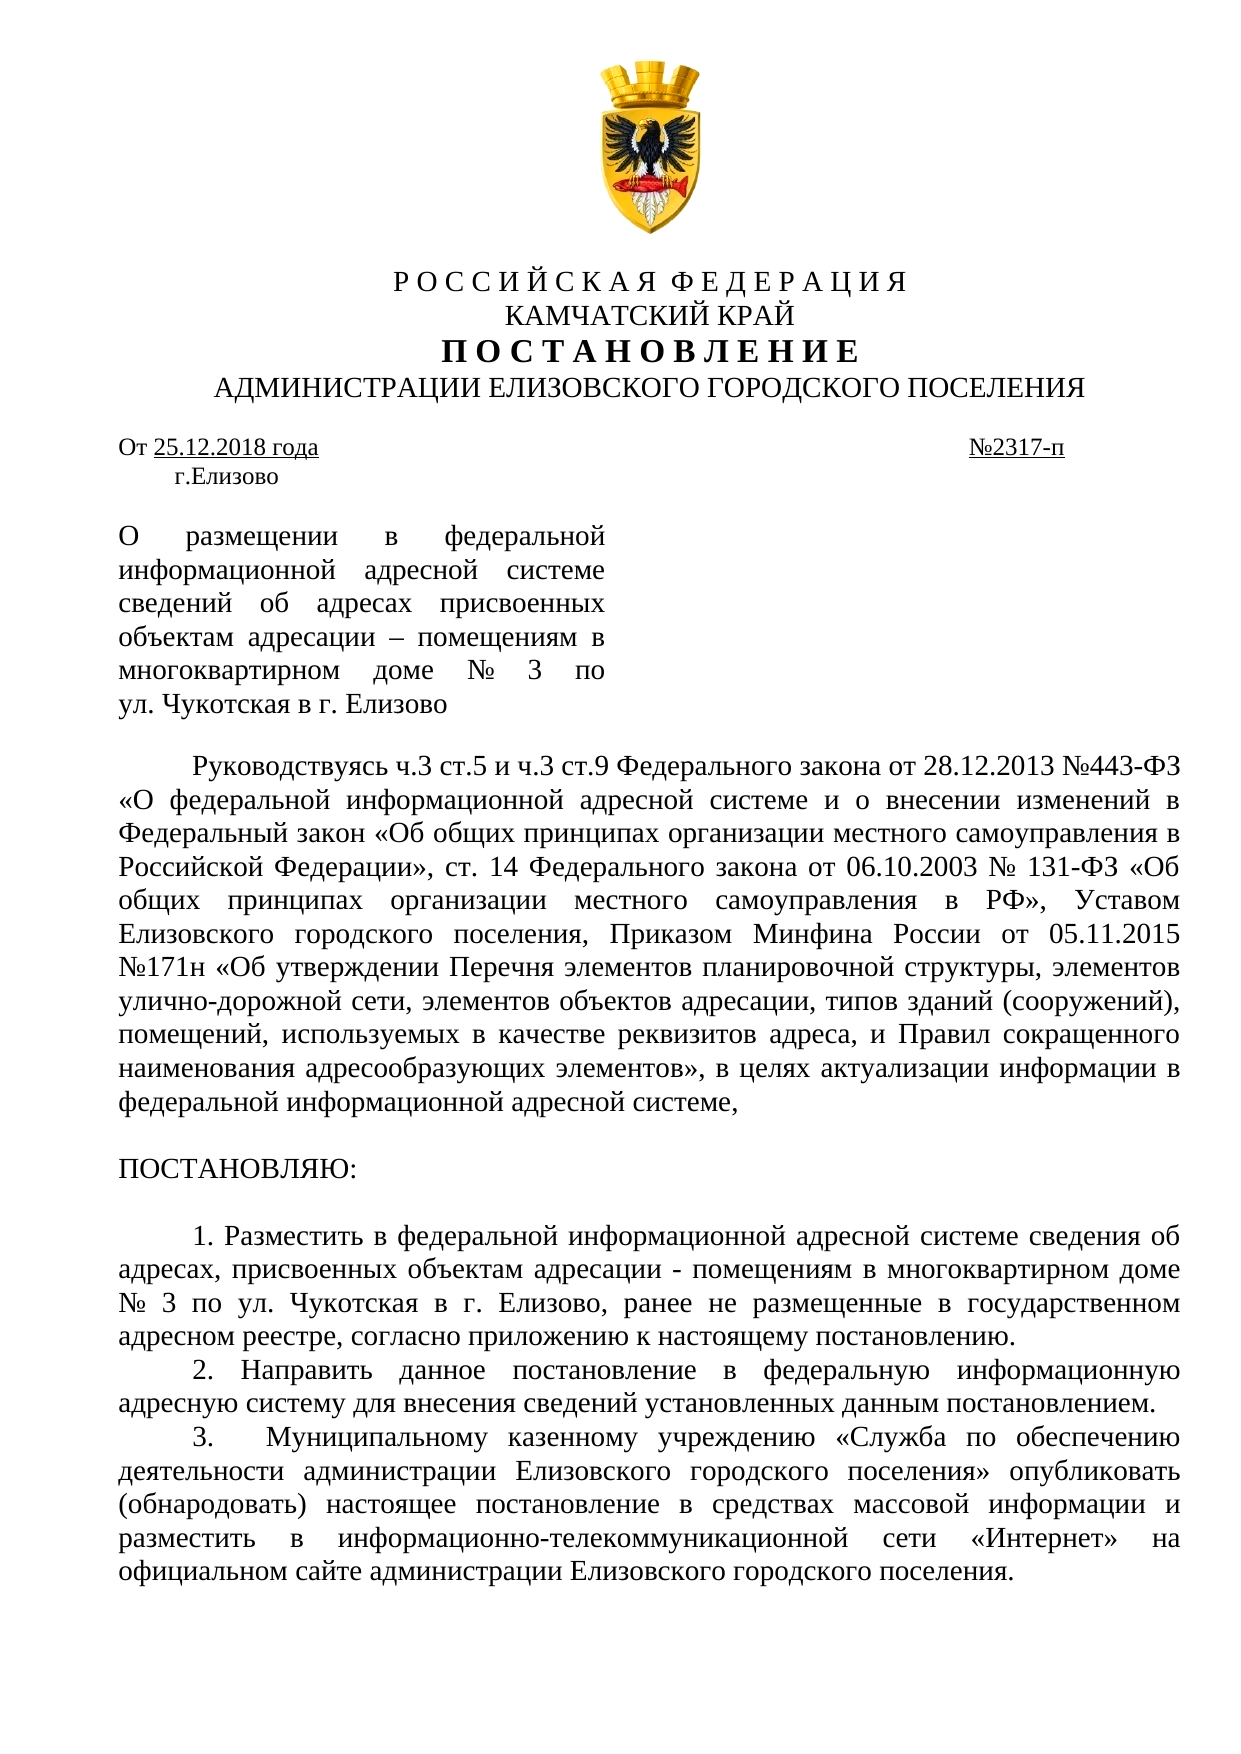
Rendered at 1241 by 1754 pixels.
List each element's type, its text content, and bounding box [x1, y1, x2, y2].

text ПОСТАНОВЛЯЮ: [118, 1151, 1181, 1184]
text г.Елизово [118, 461, 1181, 489]
text Руководствуясь ч.3 ст.5 и ч.3 ст.9 Федерального закона от 28.12.2013 №443-ФЗ «О федеральной информационной адресной системе и о внесении изменений в Федеральный закон «Об общих принципах организации местного самоуправления в Российской Федерации», ст. 14 Федерального закона от 06.10.2003 № 131-ФЗ «Об общих принципах организации местного самоуправления в РФ», Уставом Елизовского городского поселения, Приказом Минфина России от 05.11.2015 №171н «Об утверждении Перечня элементов планировочной структуры, элементов улично-дорожной сети, элементов объектов адресации, типов зданий (сооружений), помещений, используемых в качестве реквизитов адреса, и Правил сокращенного наименования адресообразующих элементов», в целях актуализации информации в федеральной информационной адресной системе, [118, 748, 1181, 1117]
text АДМИНИСТРАЦИИ ЕЛИЗОВСКОГО ГОРОДСКОГО ПОСЕЛЕНИЯ [118, 370, 1181, 403]
text КАМЧАТСКИЙ КРАЙ [118, 298, 1181, 331]
list Муниципальному казенному учреждению «Служба по обеспечению деятельности администрации Елизовского городского поселения» опубликовать (обнародовать) настоящее постановление в средствах массовой информации и разместить в информационно-телекоммуникационной сети «Интернет» на официальном сайте администрации Елизовского городского поселения. [118, 1419, 1181, 1587]
text П О С Т А Н О В Л Е Н И Е [118, 331, 1181, 370]
text О размещении в федеральной информационной адресной системе сведений об адресах присвоенных объектам адресации – помещениям в многоквартирном доме № 3 по ул. Чукотская в г. Елизово [118, 518, 605, 719]
text 2. Направить данное постановление в федеральную информационную адресную систему для внесения сведений установленных данным постановлением. [118, 1352, 1181, 1419]
text От 25.12.2018 года №2317-п [118, 432, 1181, 461]
text Р О С С И Й С К А Я Ф Е Д Е Р А Ц И Я [118, 264, 1181, 298]
text 1. Разместить в федеральной информационной адресной системе сведения об адресах, присвоенных объектам адресации - помещениям в многоквартирном доме № 3 по ул. Чукотская в г. Елизово, ранее не размещенные в государственном адресном реестре, согласно приложению к настоящему постановлению. [118, 1218, 1181, 1352]
picture [583, 59, 717, 236]
